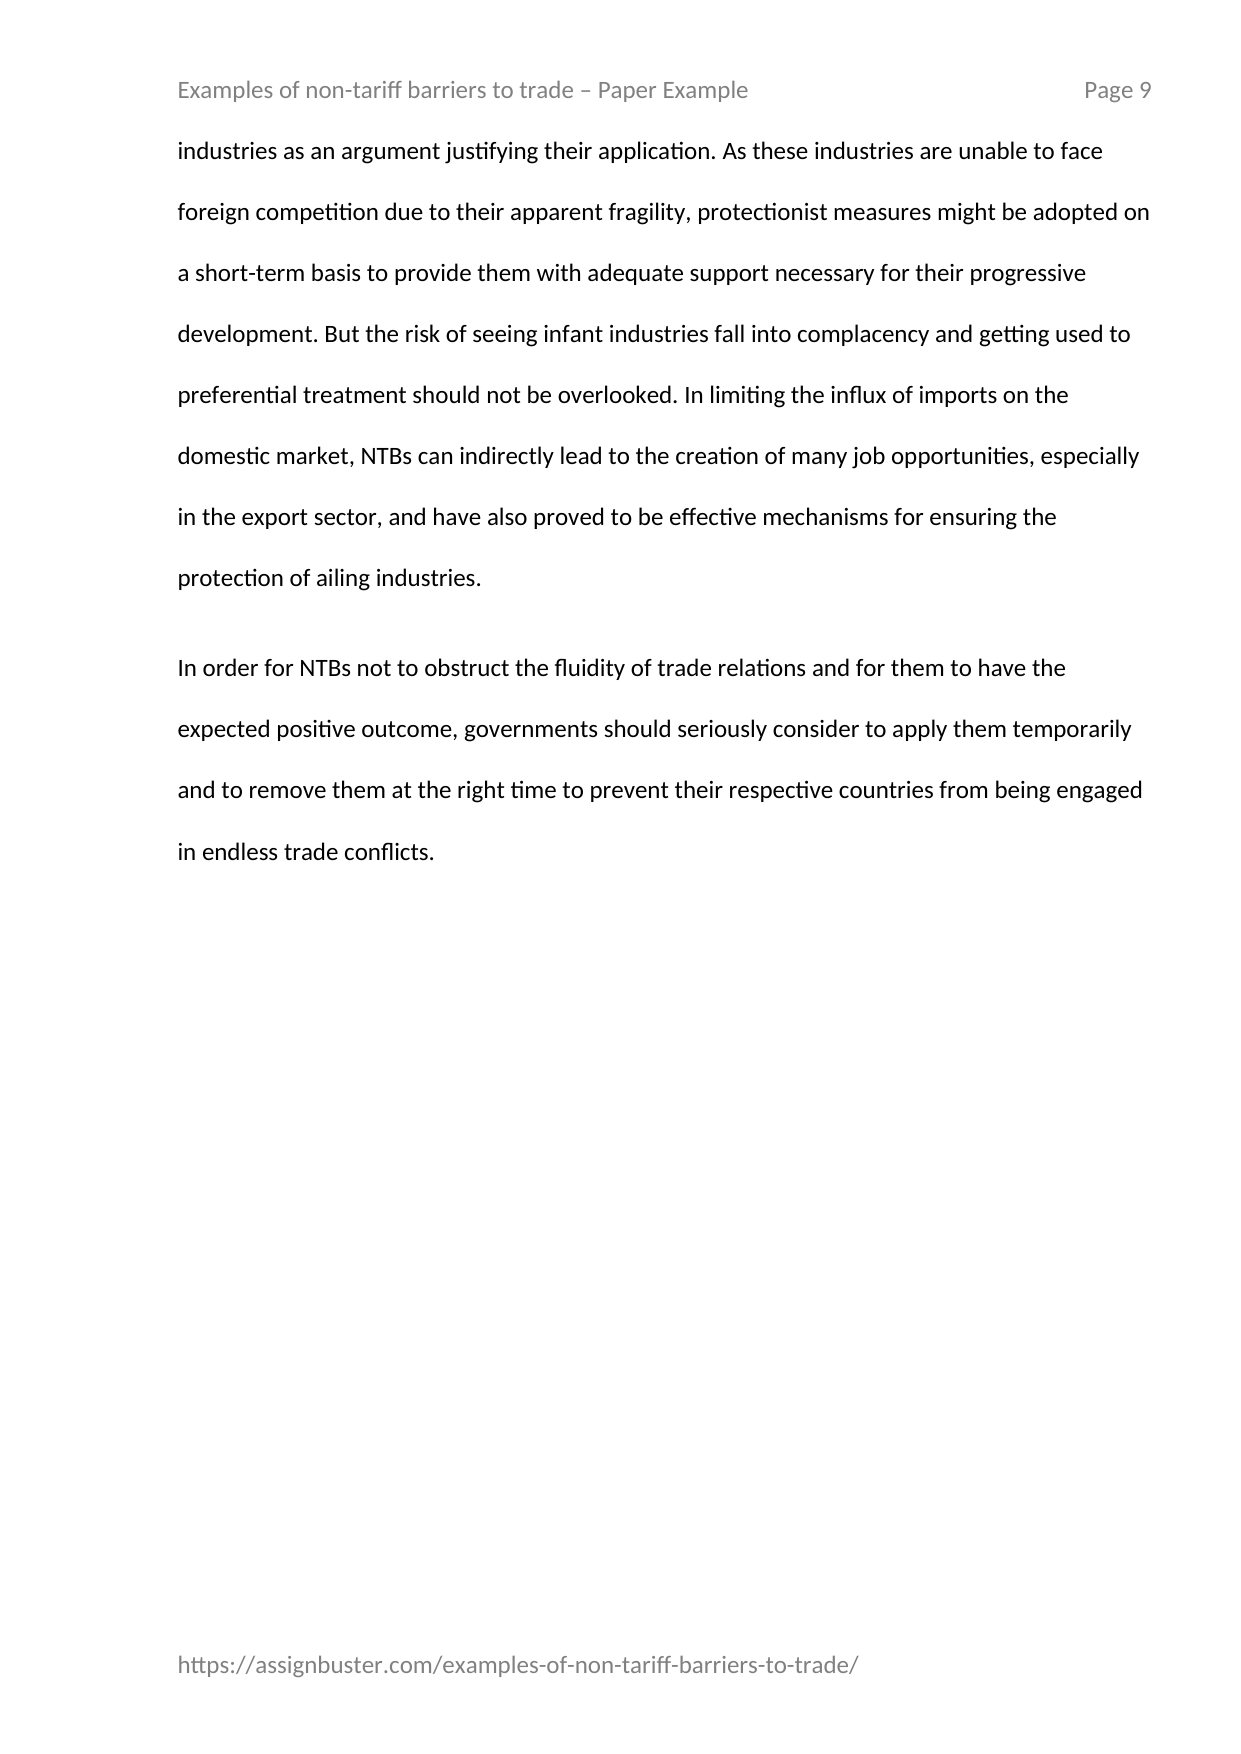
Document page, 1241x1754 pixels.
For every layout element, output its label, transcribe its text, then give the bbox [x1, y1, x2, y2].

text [177, 135, 1152, 593]
text In order for NTBs not to obstruct the fluidity of trade relations and for them to have the expected positive outcome, governments should seriously consider to apply them temporarily and to remove them at the right time to prevent their respective countries from being engaged in endless trade conflicts. [177, 653, 1152, 866]
